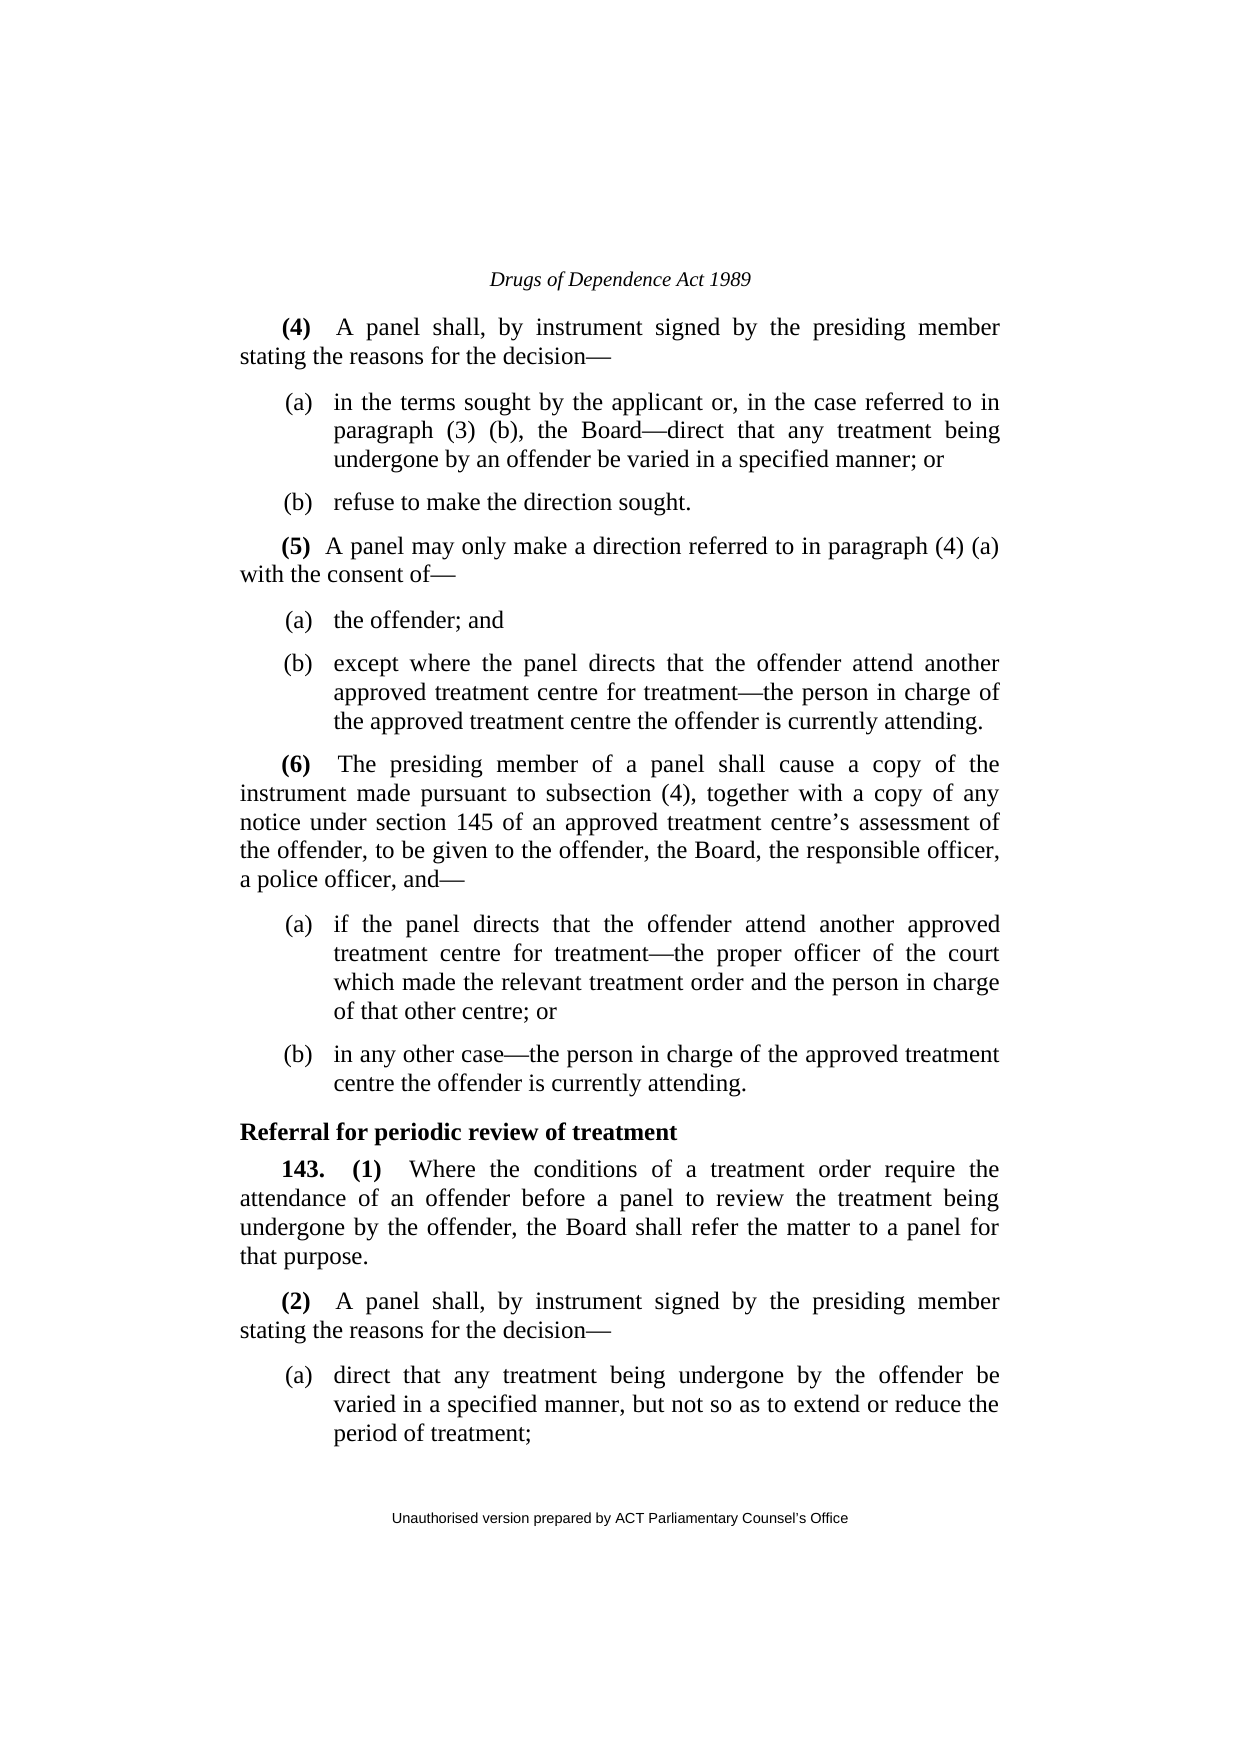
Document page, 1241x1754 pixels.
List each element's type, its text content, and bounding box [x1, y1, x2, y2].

text (4) A panel shall, by instrument signed by the presiding member stating the reasons for the decision— [239, 312, 1001, 370]
text (a) direct that any treatment being undergone by the offender be varied in a specified manner, but not so as to extend or reduce the period of treatment; [239, 1360, 1001, 1447]
text (2) A panel shall, by instrument signed by the presiding member stating the reasons for the decision— [239, 1286, 1001, 1344]
text (a) if the panel directs that the offender attend another approved treatment centre for treatment—the proper officer of the court which made the relevant treatment order and the person in charge of that other centre; or [239, 909, 1001, 1024]
text (b) refuse to make the direction sought. [239, 487, 1001, 516]
text (b) except where the panel directs that the offender attend another approved treatment centre for treatment—the person in charge of the approved treatment centre the offender is currently attending. [239, 648, 1001, 734]
text (a) in the terms sought by the applicant or, in the case referred to in paragraph (3) (b), the Board—direct that any treatment being undergone by an offender be varied in a specified manner; or [239, 387, 1001, 473]
text (5) A panel may only make a direction referred to in paragraph (4) (a) with the consent of— [239, 531, 1001, 588]
text 143. (1) Where the conditions of a treatment order require the attendance of an offender before a panel to review the treatment being undergone by the offender, the Board shall refer the matter to a panel for that purpose. [239, 1154, 1001, 1269]
subtitle Referral for periodic review of treatment [239, 1117, 1001, 1146]
text (b) in any other case—the person in charge of the approved treatment centre the offender is currently attending. [239, 1039, 1001, 1097]
text (a) the offender; and [239, 605, 1001, 634]
text (6) The presiding member of a panel shall cause a copy of the instrument made pursuant to subsection (4), together with a copy of any notice under section 145 of an approved treatment centre’s assessment of the offender, to be given to the offender, the Board, the responsible officer, a police officer, and— [239, 749, 1001, 893]
